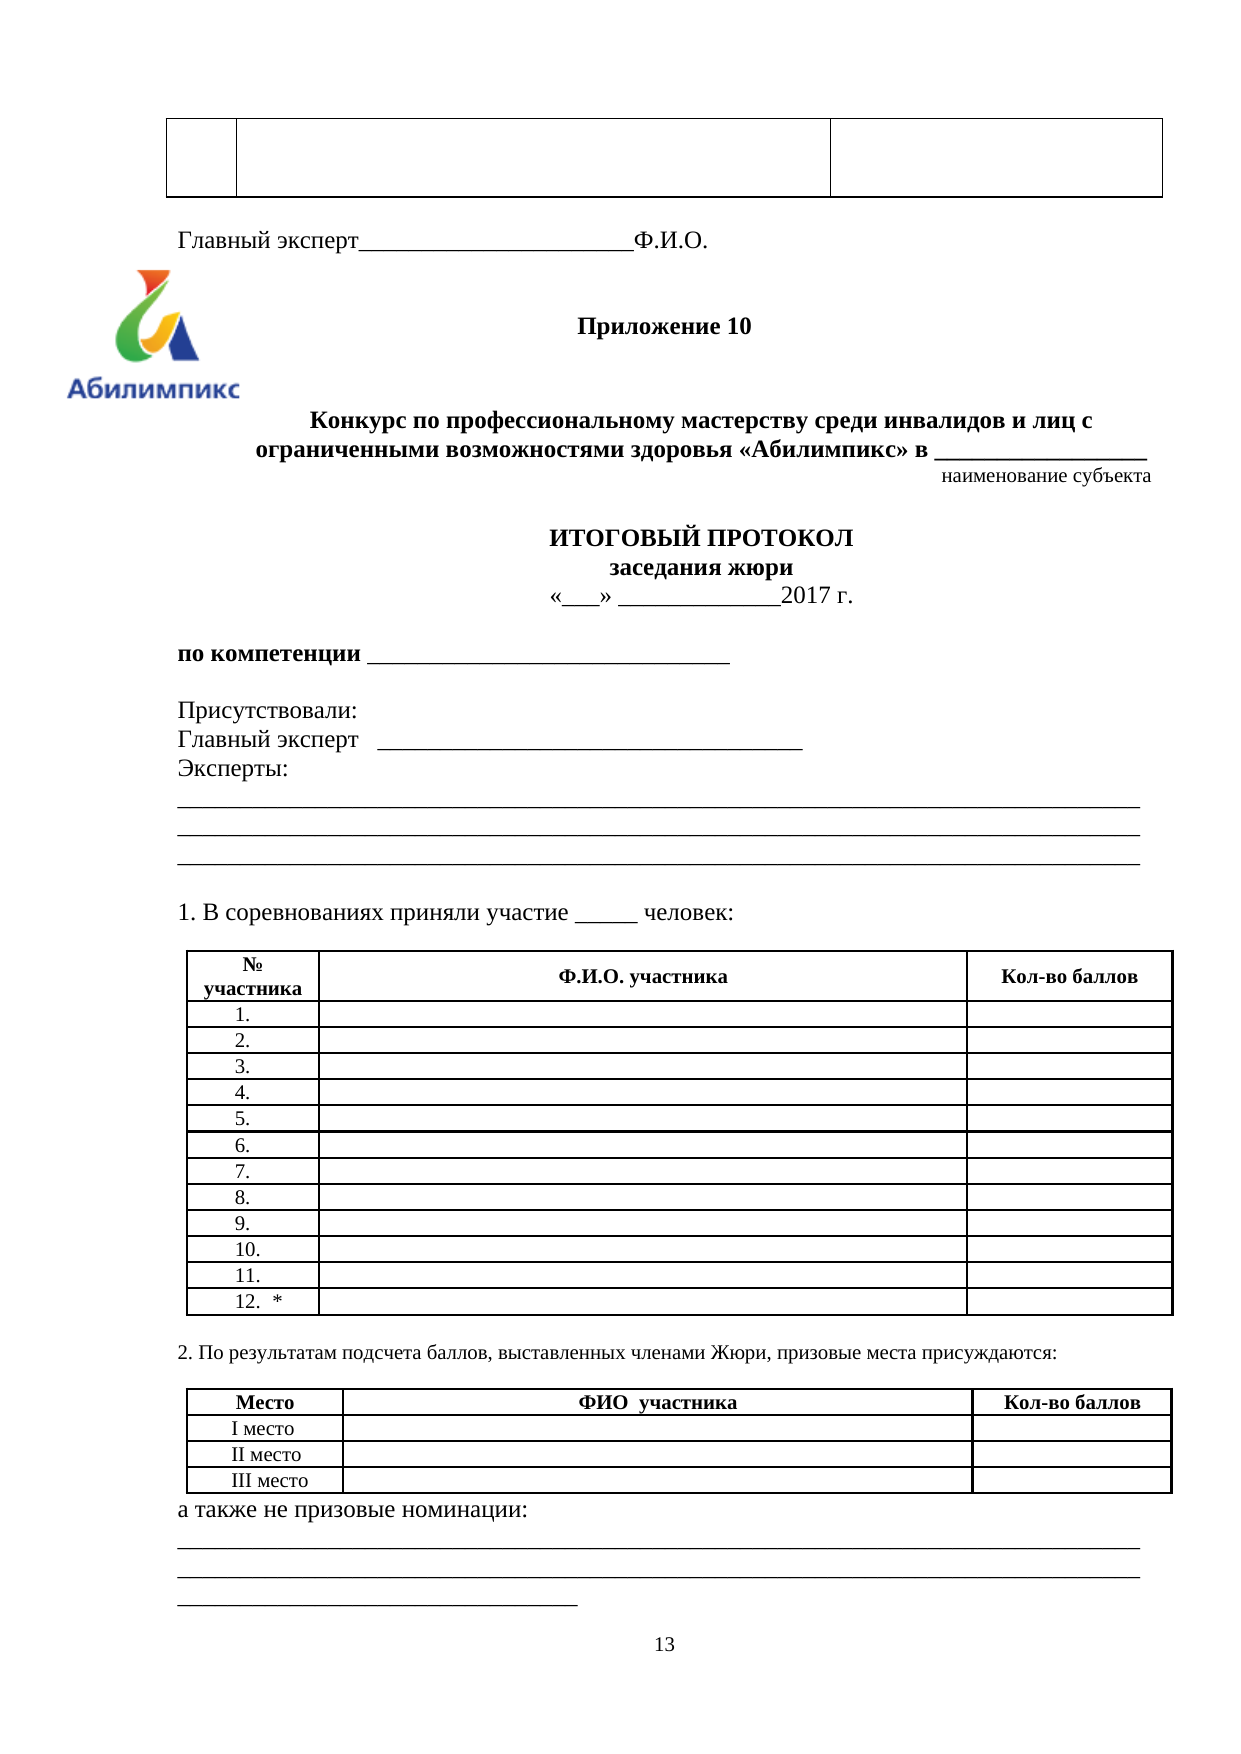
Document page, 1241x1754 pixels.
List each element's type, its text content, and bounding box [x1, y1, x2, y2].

table_cell [320, 1080, 966, 1104]
text а также не призовые номинации: [177, 1494, 1152, 1523]
table_cell I место [188, 1416, 342, 1440]
table_cell [320, 1159, 966, 1183]
table_cell [167, 119, 236, 196]
table_cell [320, 1263, 966, 1287]
picture [53, 234, 254, 435]
table_cell [968, 1263, 1171, 1287]
table_cell [188, 1002, 318, 1026]
table_cell [968, 1080, 1171, 1104]
text _____________________________________________________________________________ [177, 810, 1152, 839]
text Конкурс по профессиональному мастерству среди инвалидов и лиц с ограниченными возможностями здоровья «Абилимпикс» в _________________ [251, 405, 1152, 463]
text наименование субъекта [251, 463, 1152, 487]
table_cell [320, 1054, 966, 1078]
table_header Кол-во баллов [968, 952, 1171, 1000]
table_cell [968, 1185, 1171, 1209]
table_header Место [188, 1390, 342, 1414]
table_cell [974, 1442, 1170, 1466]
text Приложение 10 [177, 311, 1152, 340]
table_cell [968, 1237, 1171, 1261]
table_cell [968, 1028, 1171, 1052]
text Главный эксперт______________________Ф.И.О. [177, 225, 1152, 254]
text Присутствовали: [177, 695, 1152, 724]
text __________________________________________________________________________________________________________________________________________________________________________________________ [177, 1523, 1152, 1609]
table_cell [320, 1028, 966, 1052]
table_cell [188, 1054, 318, 1078]
text Эксперты: [177, 753, 1152, 782]
table_cell [188, 1263, 318, 1287]
text по компетенции _____________________________ [177, 638, 1152, 667]
text 2. По результатам подсчета баллов, выставленных членами Жюри, призовые места присуждаются: [177, 1339, 1152, 1364]
table_cell [320, 1211, 966, 1235]
table_cell [344, 1468, 971, 1492]
table_cell [320, 1289, 966, 1313]
table_cell [320, 1133, 966, 1157]
table_cell [320, 1185, 966, 1209]
table_cell [974, 1416, 1170, 1440]
table_cell [968, 1159, 1171, 1183]
table_cell III место [188, 1468, 342, 1492]
table_cell [831, 119, 1162, 196]
table_header ФИО участника [344, 1390, 971, 1414]
table_cell [968, 1211, 1171, 1235]
table_cell [188, 1106, 318, 1130]
table_cell * [188, 1289, 318, 1313]
text заседания жюри [177, 552, 1152, 580]
table_cell [188, 1133, 318, 1157]
table_cell [188, 1028, 318, 1052]
table_header Ф.И.О. участника [320, 952, 966, 1000]
table_cell [968, 1002, 1171, 1026]
table_cell [188, 1211, 318, 1235]
text 1. В соревнованиях приняли участие _____ человек: [177, 897, 1152, 925]
table_cell [344, 1442, 971, 1466]
table_cell [974, 1468, 1170, 1492]
table_cell [237, 119, 830, 196]
table_cell II место [188, 1442, 342, 1466]
table_cell [968, 1054, 1171, 1078]
table_cell [320, 1237, 966, 1261]
table_cell [320, 1106, 966, 1130]
table_header № участника [188, 952, 318, 1000]
table_cell [188, 1185, 318, 1209]
text Главный эксперт __________________________________ [177, 724, 1152, 753]
table_cell [344, 1416, 971, 1440]
text «___» _____________2017 г. [177, 580, 1152, 609]
table_cell [968, 1289, 1171, 1313]
text _____________________________________________________________________________ [177, 839, 1152, 868]
table_header Кол-во баллов [974, 1390, 1170, 1414]
table_cell [320, 1002, 966, 1026]
table_cell [188, 1159, 318, 1183]
text _____________________________________________________________________________ [177, 782, 1152, 810]
text ИТОГОВЫЙ ПРОТОКОЛ [177, 523, 1152, 552]
table_cell [968, 1106, 1171, 1130]
table_cell [968, 1133, 1171, 1157]
table_cell [188, 1080, 318, 1104]
table_cell [188, 1237, 318, 1261]
